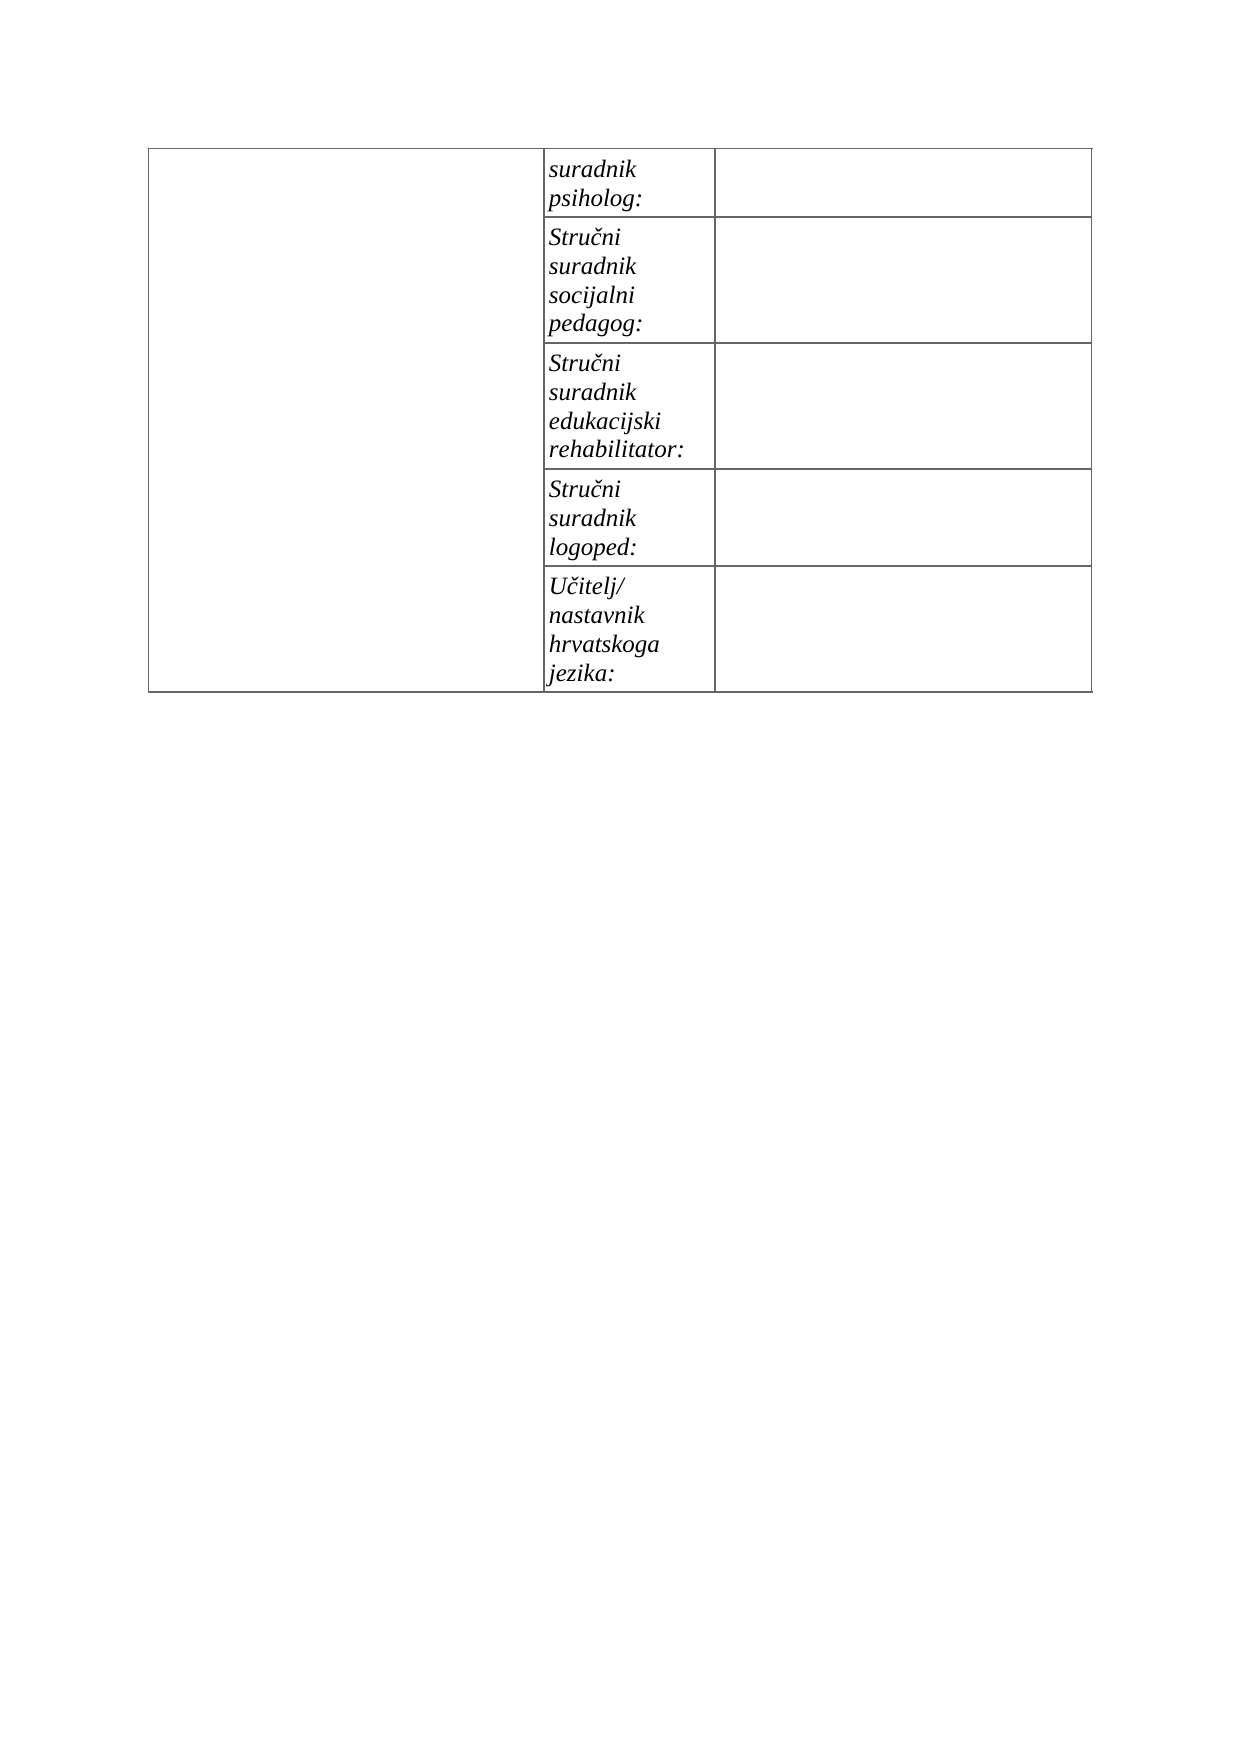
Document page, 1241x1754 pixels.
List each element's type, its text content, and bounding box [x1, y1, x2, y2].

table_cell [716, 149, 1091, 216]
table_cell Stručni suradnik socijalni pedagog: [545, 218, 714, 342]
table_cell [716, 344, 1091, 468]
table_cell Stručni suradnik logoped: [545, 470, 714, 565]
table_cell Učitelj/nastavnik hrvatskoga jezika: [545, 567, 714, 691]
table_cell [716, 567, 1091, 691]
table_cell [716, 470, 1091, 565]
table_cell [545, 149, 714, 216]
table_cell Stručni suradnik edukacijski rehabilitator: [545, 344, 714, 468]
table_cell [716, 218, 1091, 342]
